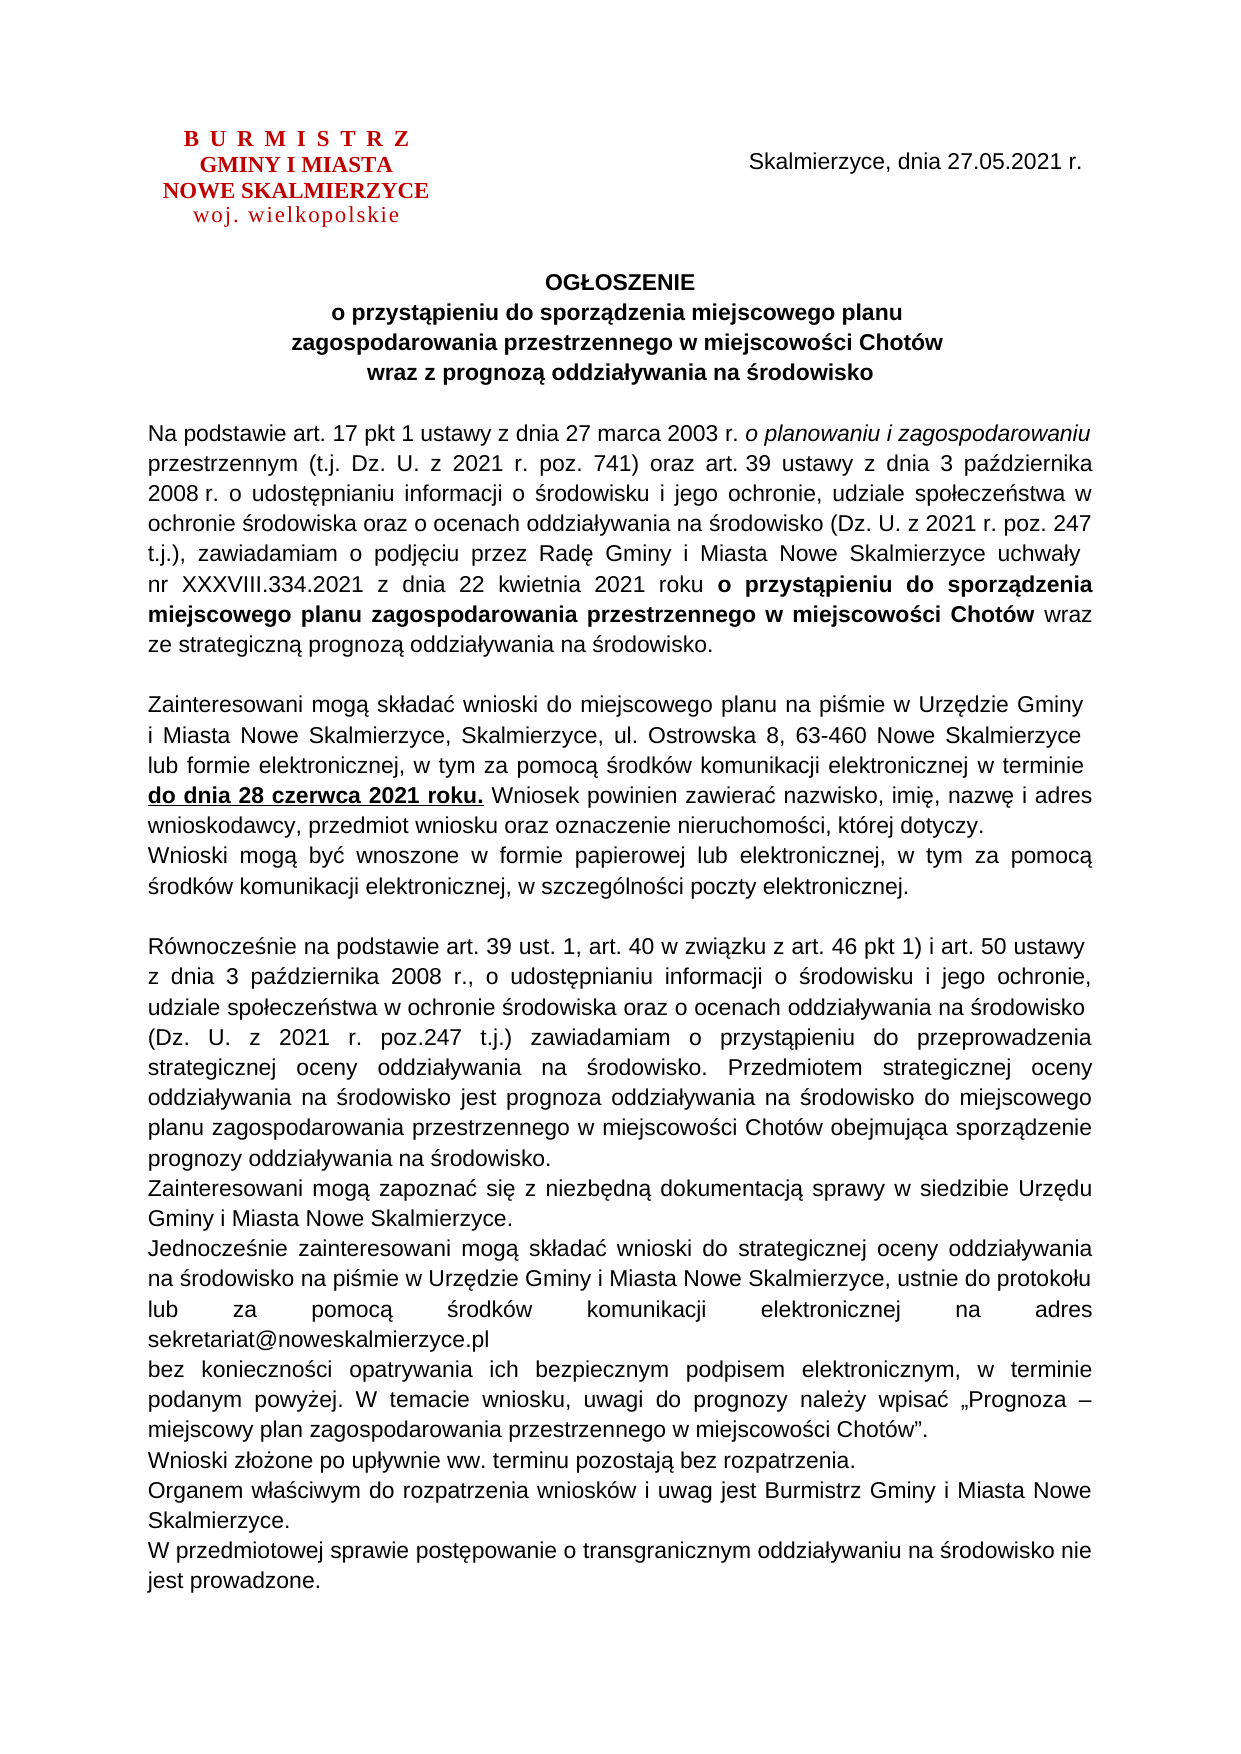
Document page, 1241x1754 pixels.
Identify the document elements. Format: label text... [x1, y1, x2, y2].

text Na podstawie art. 17 pkt 1 ustawy z dnia 27 marca 2003 r. o planowaniu i zagospodarowaniu przestrzennym (t.j. Dz. U. z 2021 r. poz. 741) oraz art. 39 ustawy z dnia 3 października 2008 r. o udostępnianiu informacji o środowisku i jego ochronie, udziale społeczeństwa w ochronie środowiska oraz o ocenach oddziaływania na środowisko (Dz. U. z 2021 r. poz. 247 t.j.), zawiadamiam o podjęciu przez Radę Gminy i Miasta Nowe Skalmierzyce uchwały nr XXXVIII.334.2021 z dnia 22 kwietnia 2021 roku o przystąpieniu do sporządzenia miejscowego planu zagospodarowania przestrzennego w miejscowości Chotów wraz ze strategiczną prognozą oddziaływania na środowisko. [148, 419, 1093, 657]
text W przedmiotowej sprawie postępowanie o transgranicznym oddziaływaniu na środowisko nie jest prowadzone. [148, 1537, 1093, 1594]
text Skalmierzyce, dnia 27.05.2021 r. [664, 148, 1093, 174]
text o przystąpieniu do sporządzenia miejscowego planu zagospodarowania przestrzennego w miejscowości Chotów wraz z prognozą oddziaływania na środowisko [148, 299, 1093, 386]
text OGŁOSZENIE [148, 268, 1093, 295]
text Jednocześnie zainteresowani mogą składać wnioski do strategicznej oceny oddziaływania na środowisko na piśmie w Urzędzie Gminy i Miasta Nowe Skalmierzyce, ustnie do protokołu lub za pomocą środków komunikacji elektronicznej na adres sekretariat@noweskalmierzyce.pl bez konieczności opatrywania ich bezpiecznym podpisem elektronicznym, w terminie podanym powyżej. W temacie wniosku, uwagi do prognozy należy wpisać „Prognoza – miejscowy plan zagospodarowania przestrzennego w miejscowości Chotów”. [148, 1235, 1093, 1443]
text Organem właściwym do rozpatrzenia wniosków i uwag jest Burmistrz Gminy i Miasta Nowe Skalmierzyce. [148, 1477, 1093, 1533]
text Wnioski złożone po upływnie ww. terminu pozostają bez rozpatrzenia. [148, 1447, 1093, 1473]
text Zainteresowani mogą składać wnioski do miejscowego planu na piśmie w Urzędzie Gminy i Miasta Nowe Skalmierzyce, Skalmierzyce, ul. Ostrowska 8, 63-460 Nowe Skalmierzyce lub formie elektronicznej, w tym za pomocą środków komunikacji elektronicznej w terminie do dnia 28 czerwca 2021 roku. Wniosek powinien zawierać nazwisko, imię, nazwę i adres wnioskodawcy, przedmiot wniosku oraz oznaczenie nieruchomości, której dotyczy. [148, 691, 1093, 839]
text Zainteresowani mogą zapoznać się z niezbędną dokumentacją sprawy w siedzibie Urzędu Gminy i Miasta Nowe Skalmierzyce. [148, 1175, 1093, 1231]
text Równocześnie na podstawie art. 39 ust. 1, art. 40 w związku z art. 46 pkt 1) i art. 50 ustawy z dnia 3 października 2008 r., o udostępnianiu informacji o środowisku i jego ochronie, udziale społeczeństwa w ochronie środowiska oraz o ocenach oddziaływania na środowisko (Dz. U. z 2021 r. poz.247 t.j.) zawiadamiam o przystąpieniu do przeprowadzenia strategicznej oceny oddziaływania na środowisko. Przedmiotem strategicznej oceny oddziaływania na środowisko jest prognoza oddziaływania na środowisko do miejscowego planu zagospodarowania przestrzennego w miejscowości Chotów obejmująca sporządzenie prognozy oddziaływania na środowisko. [148, 933, 1093, 1171]
text Wnioski mogą być wnoszone w formie papierowej lub elektronicznej, w tym za pomocą środków komunikacji elektronicznej, w szczególności poczty elektronicznej. [148, 842, 1093, 899]
